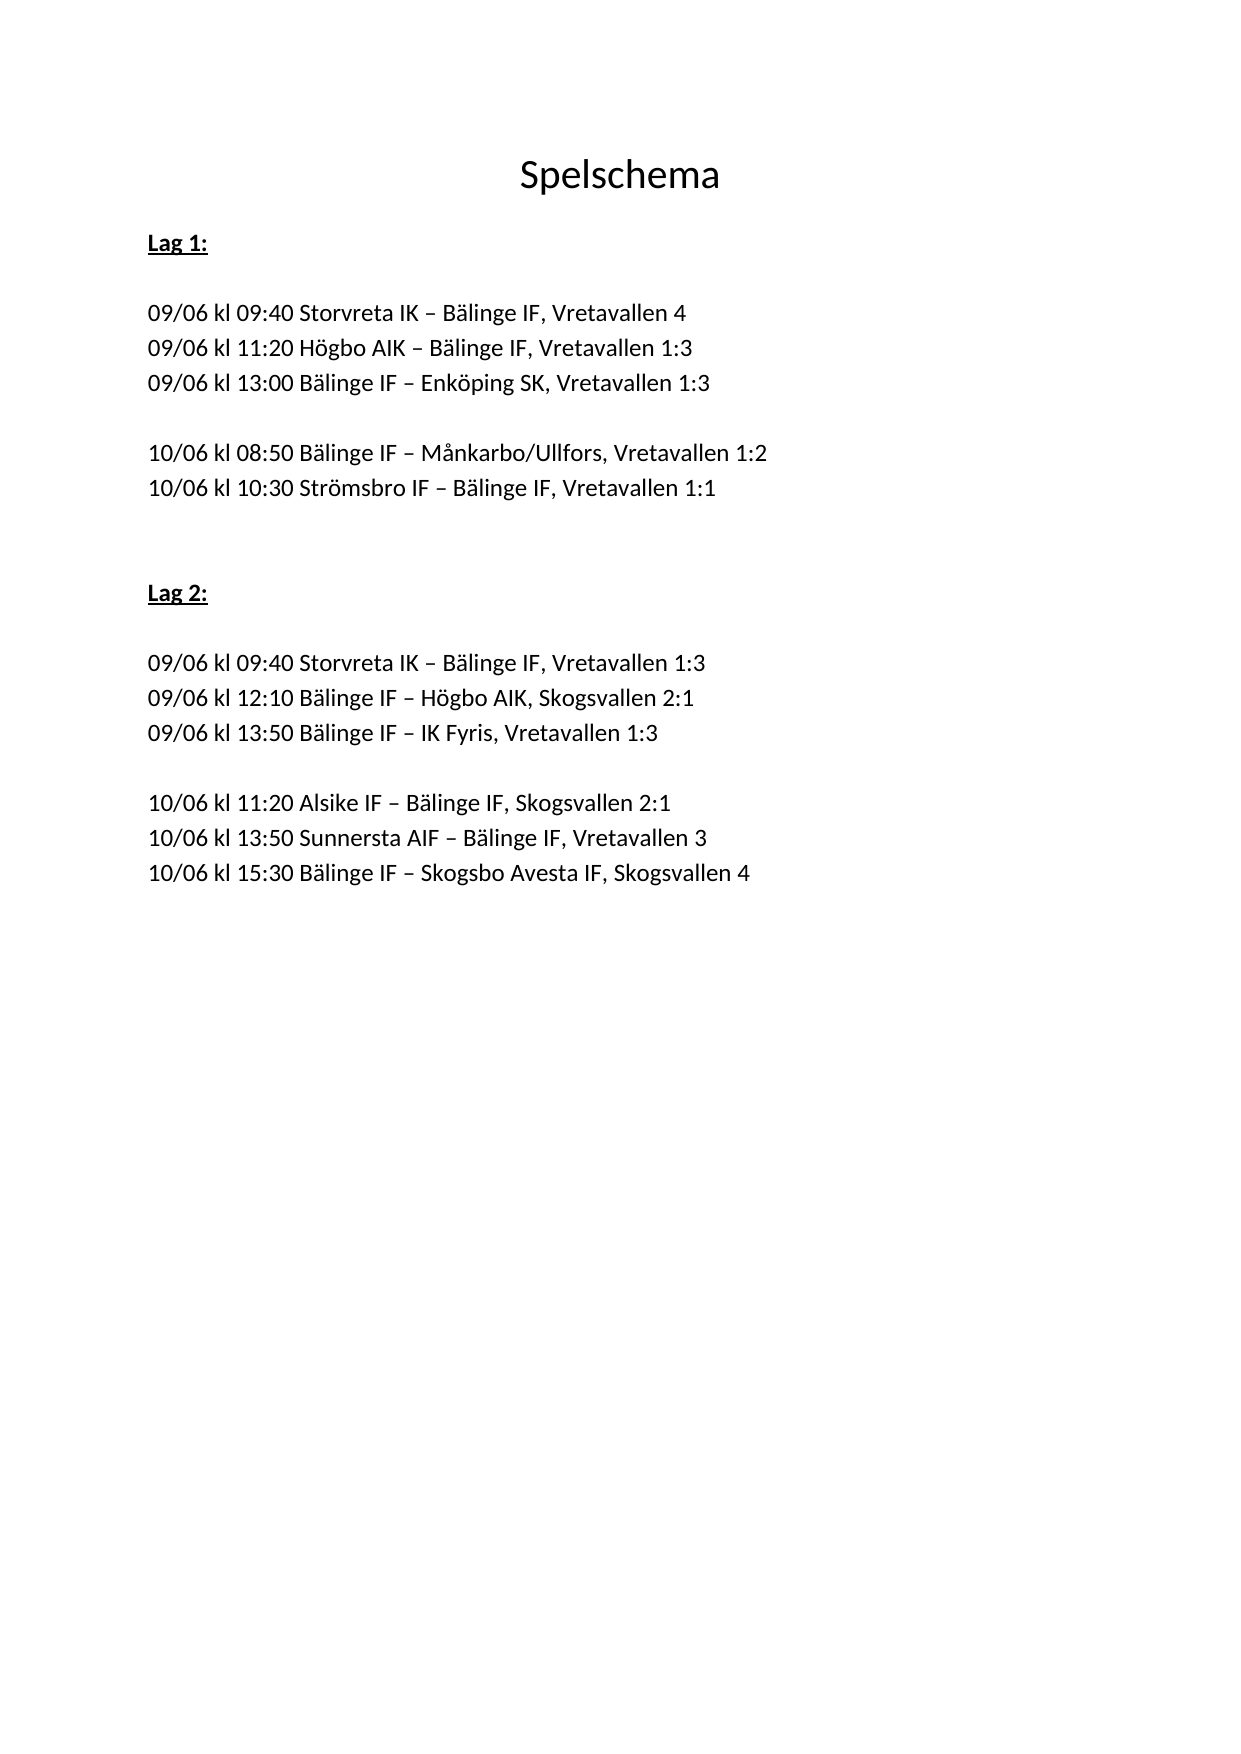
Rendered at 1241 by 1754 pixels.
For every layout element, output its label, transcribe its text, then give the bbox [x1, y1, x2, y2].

text Spelschema [148, 148, 1093, 198]
text 09/06 kl 09:40 Storvreta IK – Bälinge IF, Vretavallen 1:3 [148, 647, 1093, 677]
text 09/06 kl 13:00 Bälinge IF – Enköping SK, Vretavallen 1:3 [148, 367, 1093, 397]
text 10/06 kl 10:30 Strömsbro IF – Bälinge IF, Vretavallen 1:1 [148, 472, 1093, 502]
text 09/06 kl 12:10 Bälinge IF – Högbo AIK, Skogsvallen 2:1 [148, 682, 1093, 712]
text 09/06 kl 11:20 Högbo AIK – Bälinge IF, Vretavallen 1:3 [148, 332, 1093, 362]
text 10/06 kl 13:50 Sunnersta AIF – Bälinge IF, Vretavallen 3 [148, 822, 1093, 852]
text 09/06 kl 13:50 Bälinge IF – IK Fyris, Vretavallen 1:3 [148, 717, 1093, 747]
text Lag 1: [148, 227, 1093, 257]
text Lag 2: [148, 577, 1093, 607]
text 10/06 kl 15:30 Bälinge IF – Skogsbo Avesta IF, Skogsvallen 4 [148, 857, 1093, 887]
text 10/06 kl 08:50 Bälinge IF – Månkarbo/Ullfors, Vretavallen 1:2 [148, 437, 1093, 467]
text 09/06 kl 09:40 Storvreta IK – Bälinge IF, Vretavallen 4 [148, 297, 1093, 327]
text 10/06 kl 11:20 Alsike IF – Bälinge IF, Skogsvallen 2:1 [148, 787, 1093, 817]
